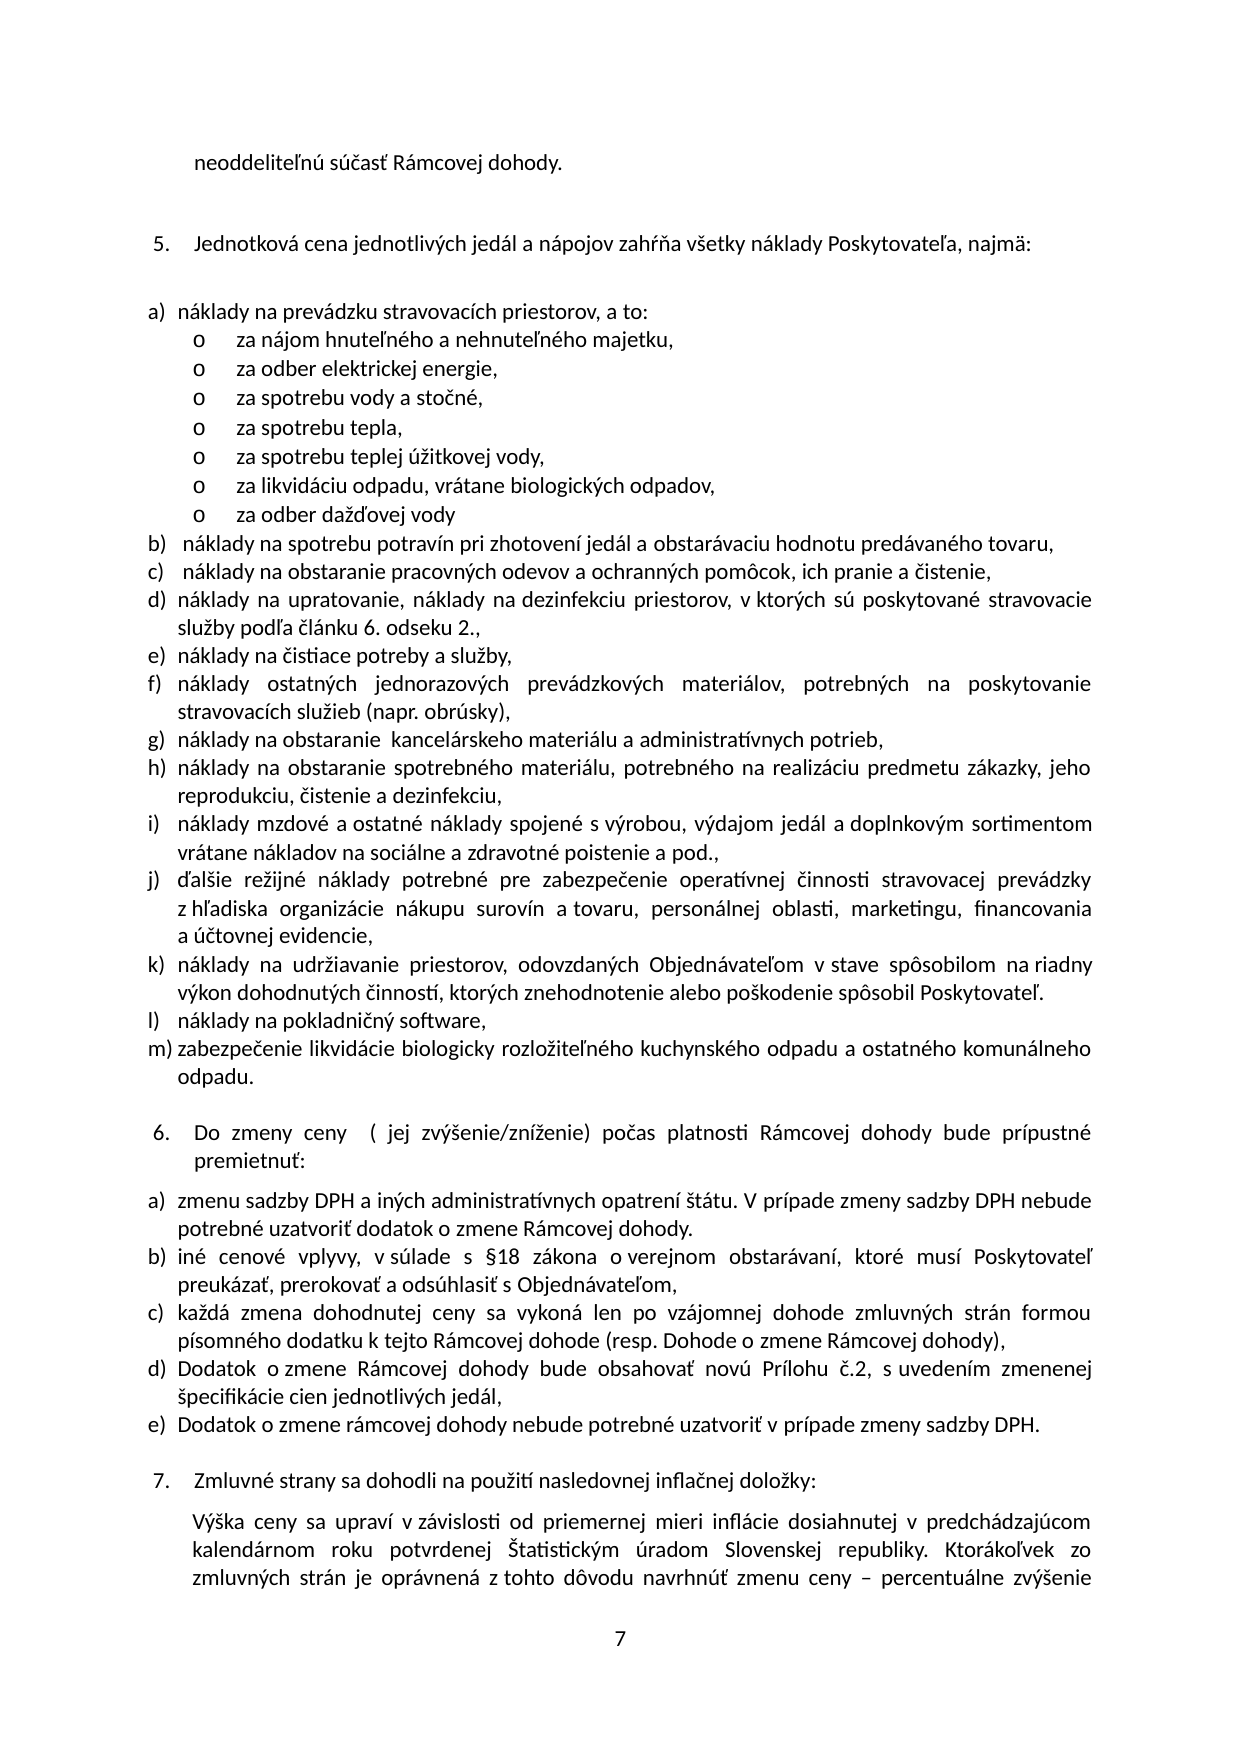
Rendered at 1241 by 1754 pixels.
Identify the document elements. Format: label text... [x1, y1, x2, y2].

list náklady na pokladničný software, [148, 1006, 1093, 1034]
list Jednotková cena jednotlivých jedál a nápojov zahŕňa všetky náklady Poskytovateľa, najmä: [153, 229, 1093, 257]
list za nájom hnuteľného a nehnuteľného majetku, [192, 325, 1093, 354]
list Dodatok o zmene Rámcovej dohody bude obsahovať novú Prílohu č.2, s uvedením zmenenej špecifikácie cien jednotlivých jedál, [148, 1354, 1093, 1411]
list náklady na upratovanie, náklady na dezinfekciu priestorov, v ktorých sú poskytované stravovacie služby podľa článku 6. odseku 2., [148, 585, 1093, 641]
list náklady na obstaranie pracovných odevov a ochranných pomôcok, ich pranie a čistenie, [148, 557, 1093, 585]
list zmenu sadzby DPH a iných administratívnych opatrení štátu. V prípade zmeny sadzby DPH nebude potrebné uzatvoriť dodatok o zmene Rámcovej dohody. [148, 1186, 1093, 1242]
list za likvidáciu odpadu, vrátane biologických odpadov, [192, 471, 1093, 500]
list za spotrebu vody a stočné, [192, 383, 1093, 413]
list ďalšie režijné náklady potrebné pre zabezpečenie operatívnej činnosti stravovacej prevádzky z hľadiska organizácie nákupu surovín a tovaru, personálnej oblasti, marketingu, financovania a účtovnej evidencie, [148, 866, 1093, 950]
list náklady na udržiavanie priestorov, odovzdaných Objednávateľom v stave spôsobilom na riadny výkon dohodnutých činností, ktorých znehodnotenie alebo poškodenie spôsobil Poskytovateľ. [148, 950, 1093, 1006]
list náklady ostatných jednorazových prevádzkových materiálov, potrebných na poskytovanie stravovacích služieb (napr. obrúsky), [148, 669, 1093, 726]
list náklady na obstaranie spotrebného materiálu, potrebného na realizáciu predmetu zákazky, jeho reprodukciu, čistenie a dezinfekciu, [148, 753, 1093, 809]
list Zmluvné strany sa dohodli na použití nasledovnej inflačnej doložky: [153, 1467, 1093, 1494]
list za odber elektrickej energie, [192, 354, 1093, 383]
list za odber dažďovej vody [192, 500, 1093, 529]
list iné cenové vplyvy, v súlade s §18 zákona o verejnom obstarávaní, ktoré musí Poskytovateľ preukázať, prerokovať a odsúhlasiť s Objednávateľom, [148, 1242, 1093, 1298]
list každá zmena dohodnutej ceny sa vykoná len po vzájomnej dohode zmluvných strán formou písomného dodatku k tejto Rámcovej dohode (resp. Dohode o zmene Rámcovej dohody), [148, 1298, 1093, 1354]
list zabezpečenie likvidácie biologicky rozložiteľného kuchynského odpadu a ostatného komunálneho odpadu. [148, 1034, 1093, 1090]
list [153, 148, 1093, 176]
list náklady na obstaranie kancelárskeho materiálu a administratívnych potrieb, [148, 726, 1093, 753]
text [133, 1507, 1093, 1591]
list náklady na čistiace potreby a služby, [148, 641, 1093, 669]
list za spotrebu teplej úžitkovej vody, [192, 442, 1093, 471]
list náklady na spotrebu potravín pri zhotovení jedál a obstarávaciu hodnotu predávaného tovaru, [148, 529, 1093, 557]
list za spotrebu tepla, [192, 413, 1093, 442]
list Dodatok o zmene rámcovej dohody nebude potrebné uzatvoriť v prípade zmeny sadzby DPH. [148, 1411, 1093, 1438]
list náklady na prevádzku stravovacích priestorov, a to: [148, 297, 1093, 325]
list Do zmeny ceny ( jej zvýšenie/zníženie) počas platnosti Rámcovej dohody bude prípustné premietnuť: [153, 1118, 1093, 1174]
list náklady mzdové a ostatné náklady spojené s výrobou, výdajom jedál a doplnkovým sortimentom vrátane nákladov na sociálne a zdravotné poistenie a pod., [148, 809, 1093, 866]
